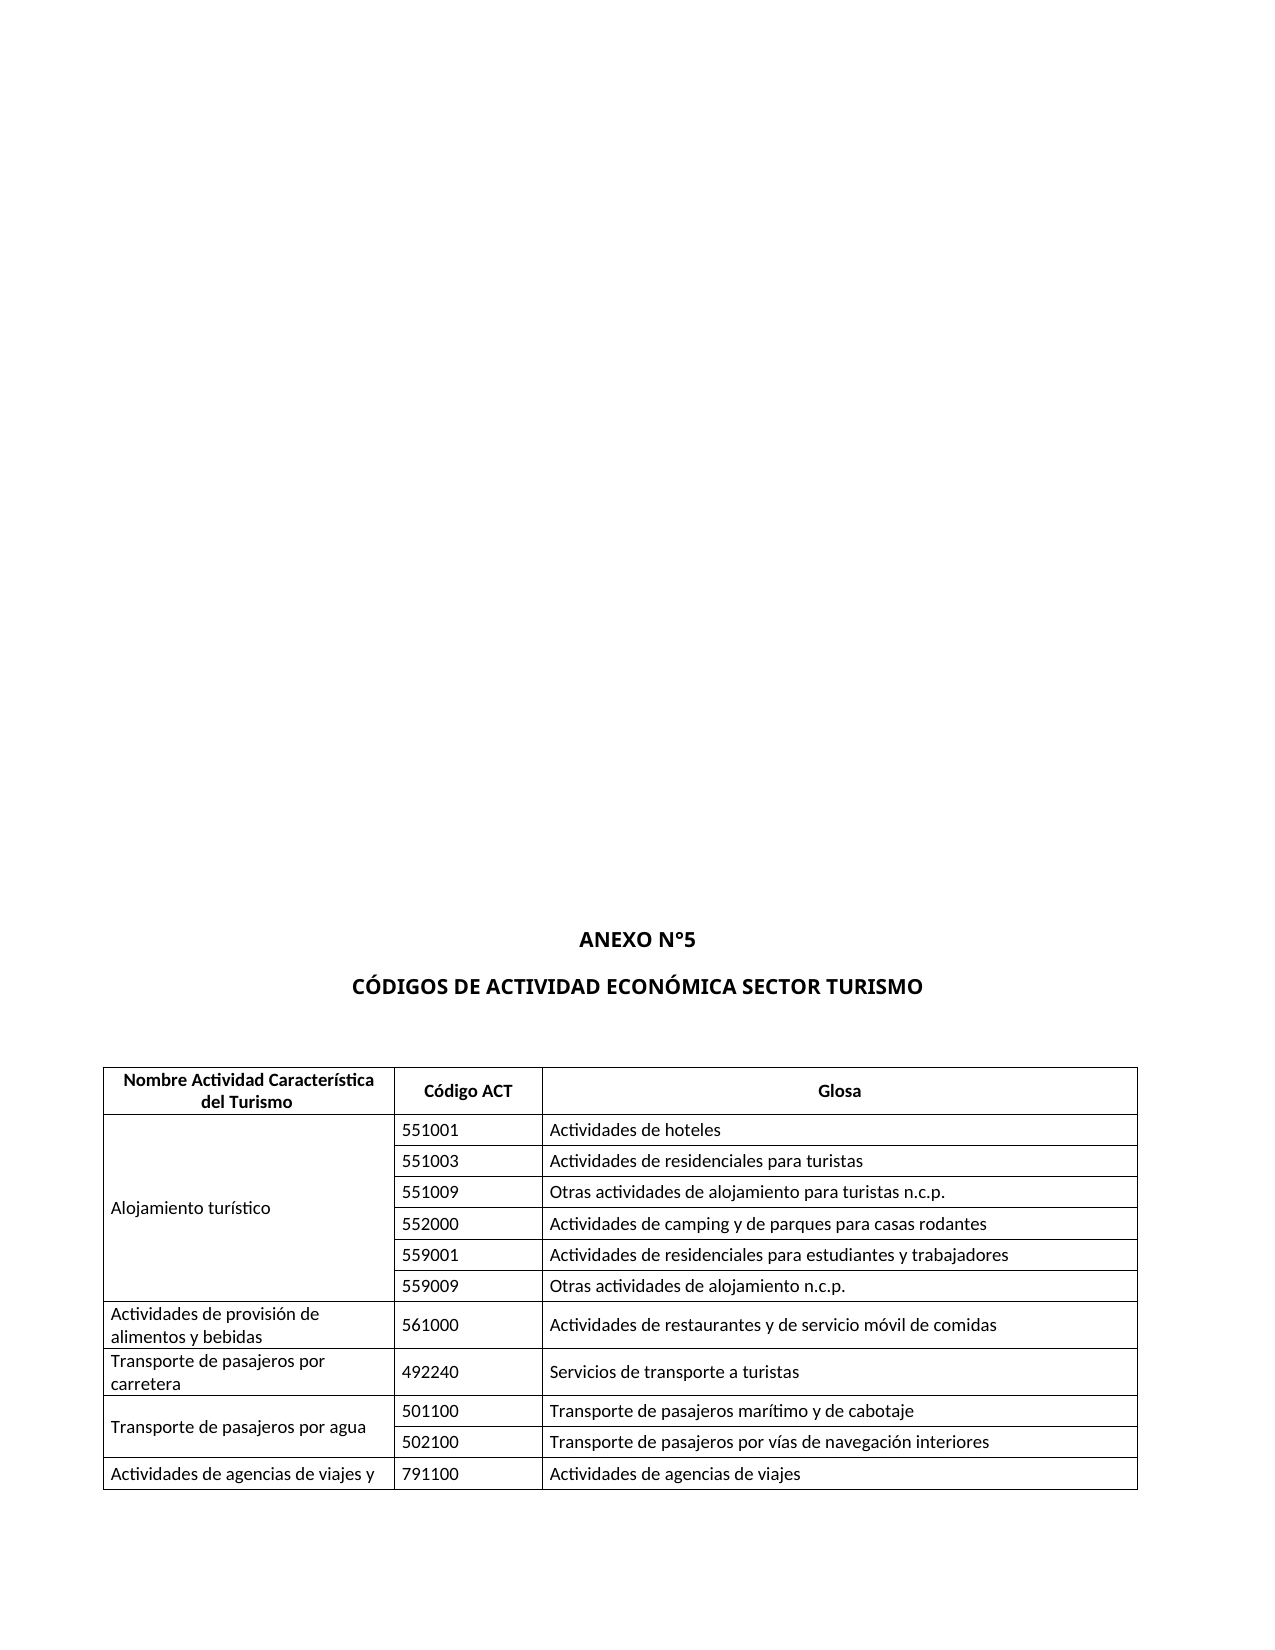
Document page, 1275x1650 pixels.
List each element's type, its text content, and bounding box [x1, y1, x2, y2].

table_cell Otras actividades de alojamiento n.c.p. [543, 1271, 1137, 1301]
table_cell 559001 [395, 1240, 542, 1270]
table_cell Actividades de agencias de viajes [543, 1458, 1137, 1488]
table_cell Otras actividades de alojamiento para turistas n.c.p. [543, 1177, 1137, 1207]
table_cell Actividades de residenciales para estudiantes y trabajadores [543, 1240, 1137, 1270]
table_cell 559009 [395, 1271, 542, 1301]
table_cell Actividades de residenciales para turistas [543, 1146, 1137, 1176]
table_cell Servicios de transporte a turistas [543, 1349, 1137, 1395]
text CÓDIGOS DE ACTIVIDAD ECONÓMICA SECTOR TURISMO [177, 972, 1098, 1001]
table_cell Actividades de provisión de alimentos y bebidas [104, 1302, 394, 1348]
table_cell 552000 [395, 1208, 542, 1238]
table_cell 561000 [395, 1302, 542, 1348]
table_cell Actividades de hoteles [543, 1115, 1137, 1145]
table_cell Transporte de pasajeros por agua [104, 1396, 394, 1457]
table_cell 492240 [395, 1349, 542, 1395]
table_header Código ACT [395, 1068, 542, 1113]
table_cell 551009 [395, 1177, 542, 1207]
table_cell 551001 [395, 1115, 542, 1145]
table_cell 502100 [395, 1427, 542, 1457]
table_cell 501100 [395, 1396, 542, 1426]
table_cell Transporte de pasajeros marítimo y de cabotaje [543, 1396, 1137, 1426]
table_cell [104, 1458, 394, 1488]
table_cell 551003 [395, 1146, 542, 1176]
table_header Glosa [543, 1068, 1137, 1113]
table_header Nombre Actividad Característica del Turismo [104, 1068, 394, 1113]
table_cell 791100 [395, 1458, 542, 1488]
text ANEXO N°5 [177, 925, 1098, 953]
table_cell Actividades de camping y de parques para casas rodantes [543, 1208, 1137, 1238]
table_cell Transporte de pasajeros por carretera [104, 1349, 394, 1395]
table_cell Alojamiento turístico [104, 1115, 394, 1301]
table_cell Actividades de restaurantes y de servicio móvil de comidas [543, 1302, 1137, 1348]
table_cell Transporte de pasajeros por vías de navegación interiores [543, 1427, 1137, 1457]
